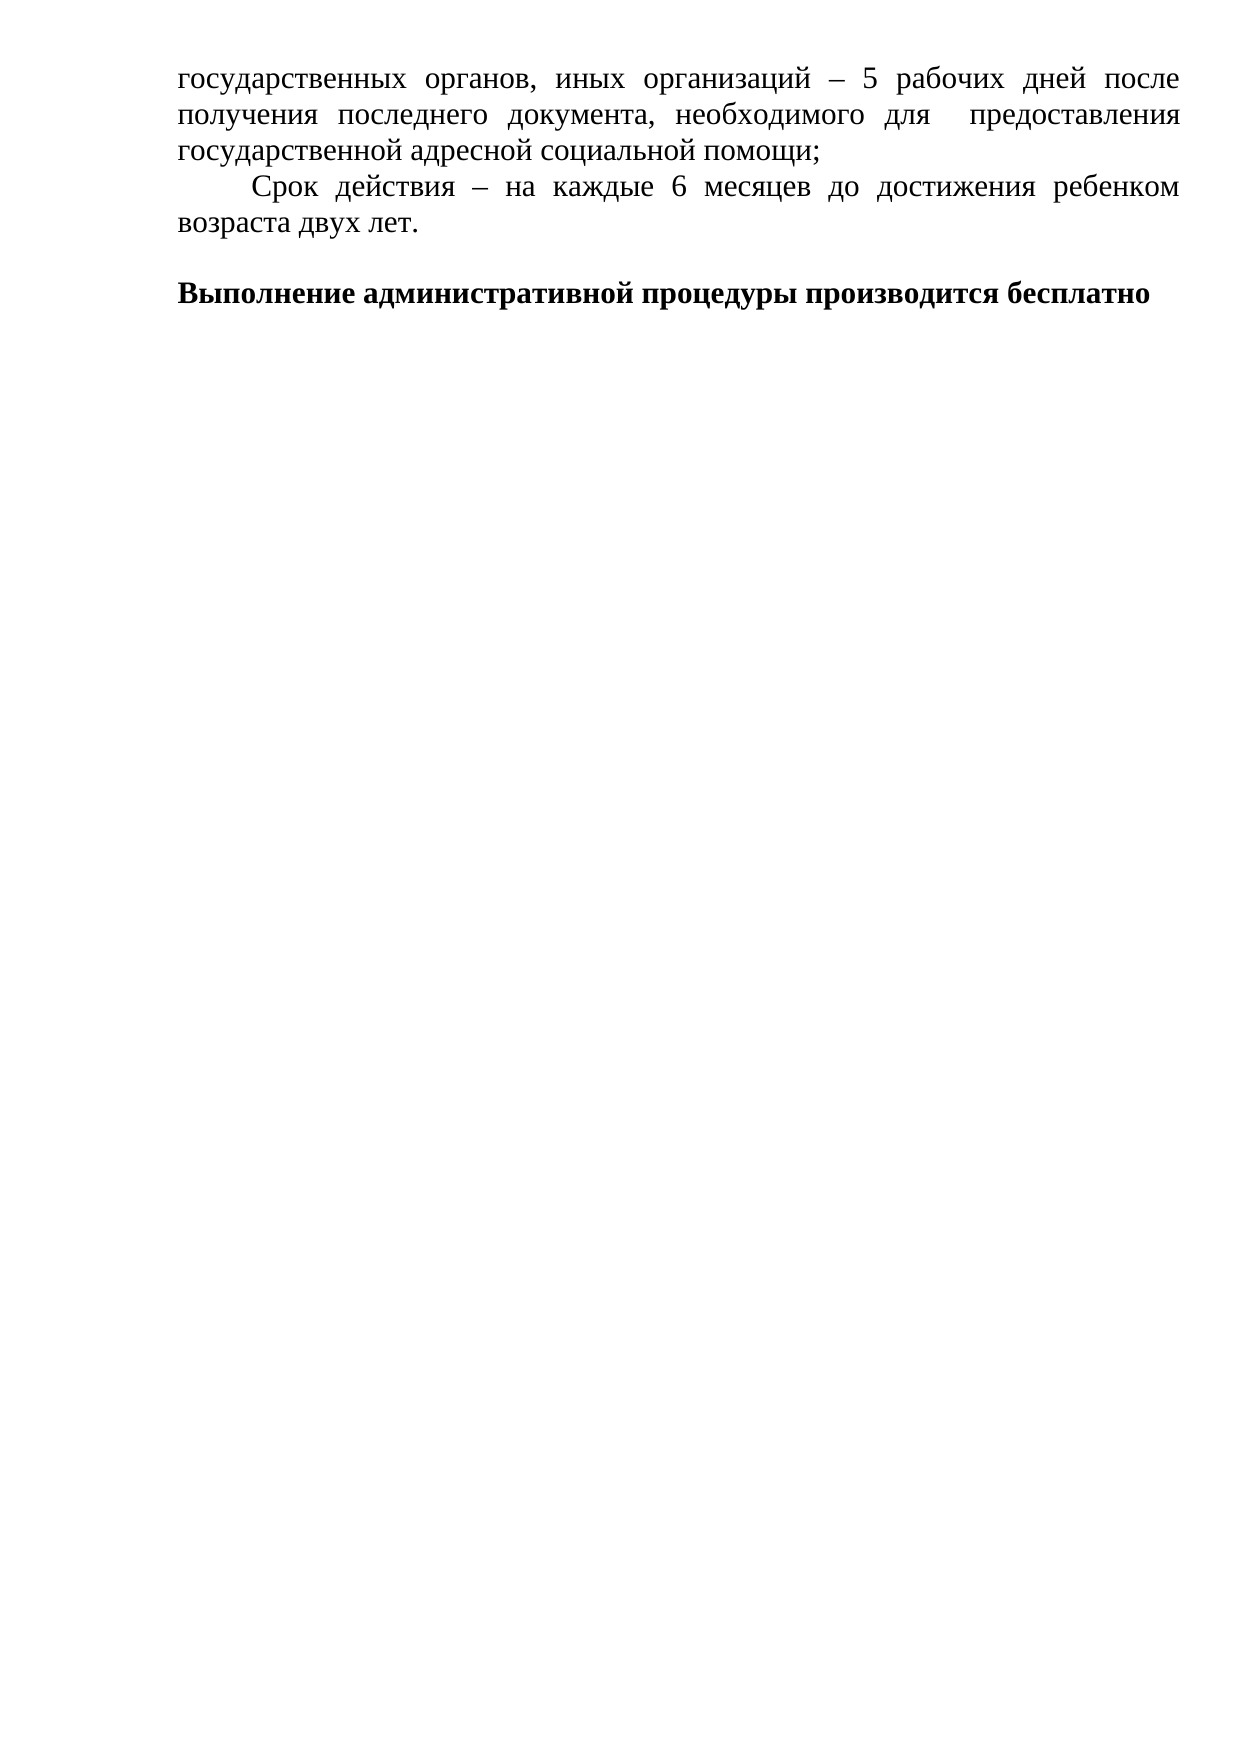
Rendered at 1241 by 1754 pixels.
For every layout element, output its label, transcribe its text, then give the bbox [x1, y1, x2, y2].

text Срок действия – на каждые 6 месяцев до достижения ребенком возраста двух лет. [177, 167, 1181, 239]
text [177, 59, 1181, 167]
text Выполнение административной процедуры производится бесплатно [177, 275, 1181, 311]
